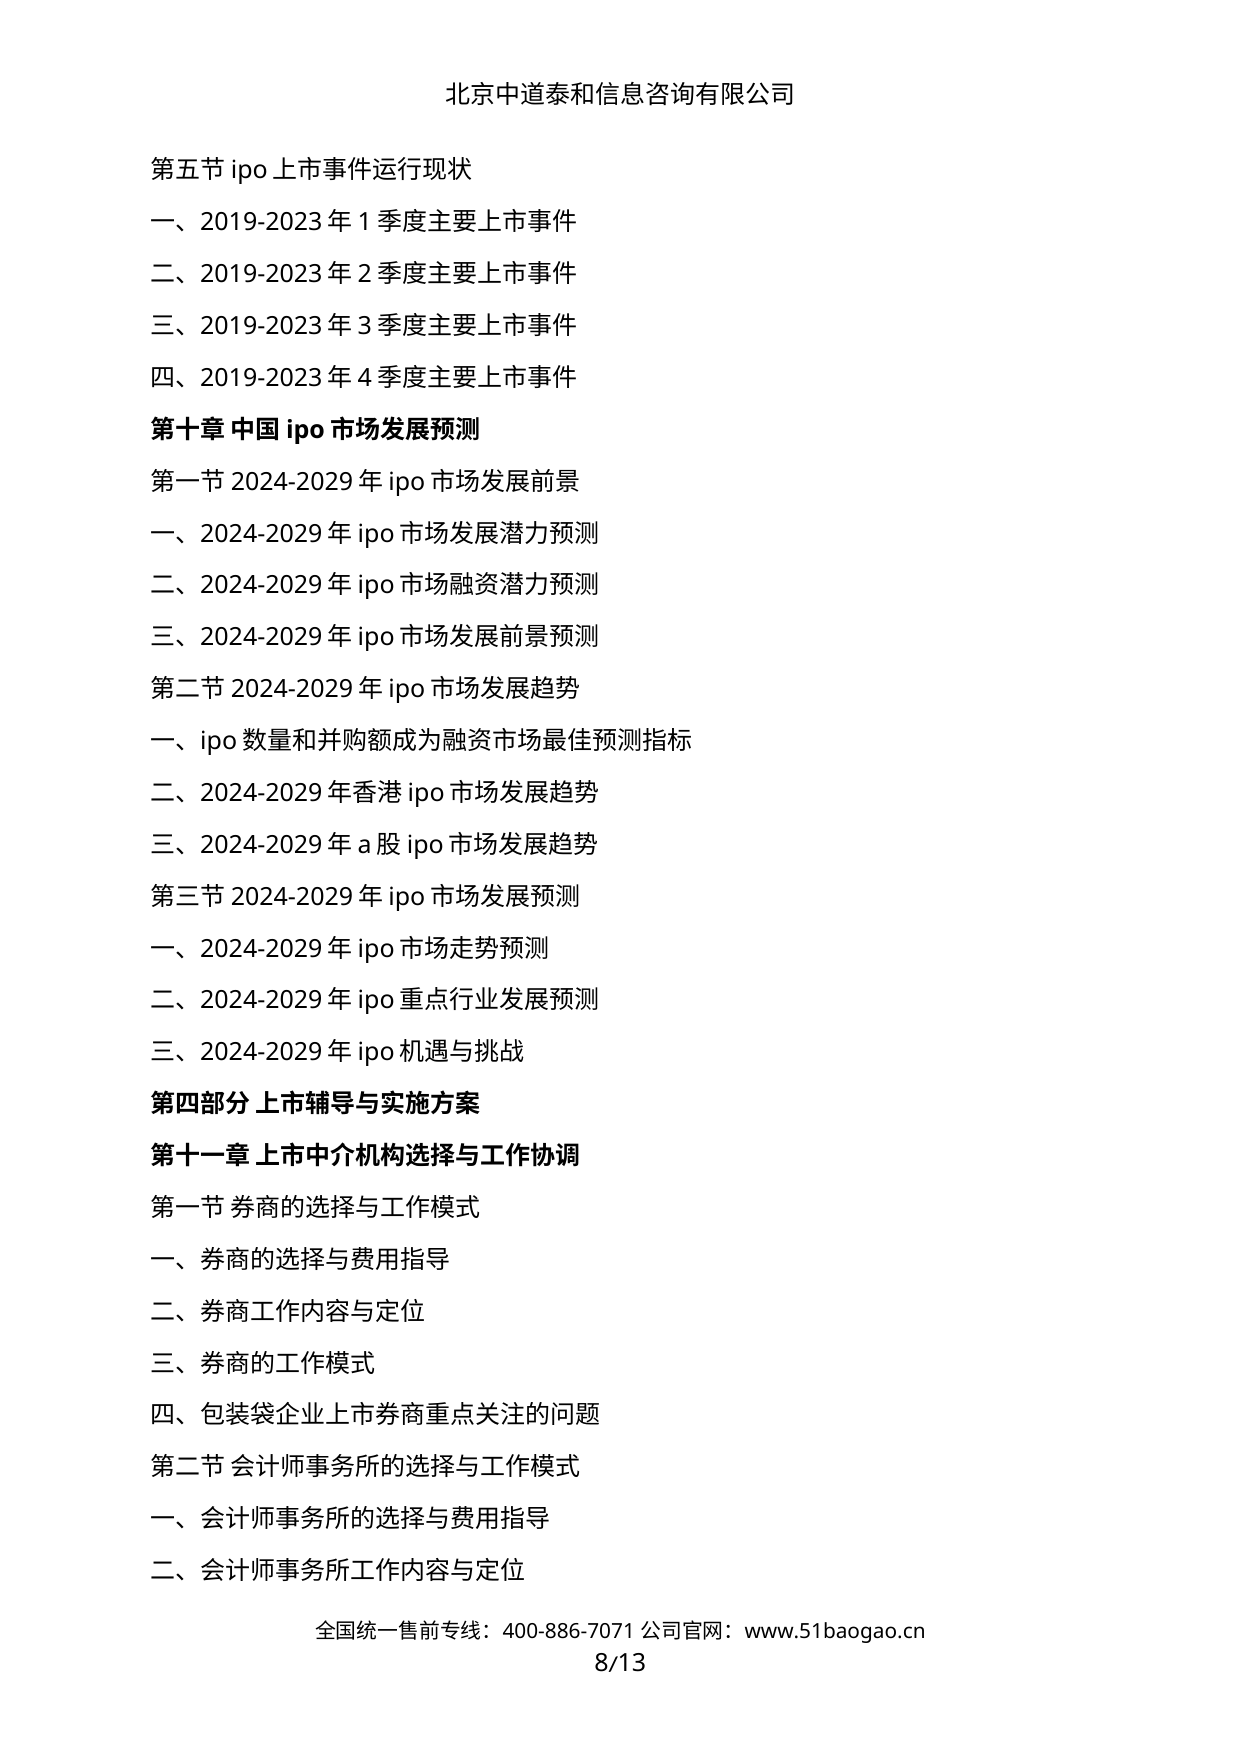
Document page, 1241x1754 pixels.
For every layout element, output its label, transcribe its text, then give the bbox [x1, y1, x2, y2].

text 三、2024-2029年ipo市场发展前景预测 [150, 617, 1090, 653]
text 一、2019-2023年1季度主要上市事件 [150, 202, 1090, 238]
text 第三节 2024-2029年ipo市场发展预测 [150, 876, 1090, 912]
text 第四部分 上市辅导与实施方案 [150, 1084, 1090, 1120]
text 第十一章 上市中介机构选择与工作协调 [150, 1136, 1090, 1172]
text 二、券商工作内容与定位 [150, 1291, 1090, 1327]
text 三、2019-2023年3季度主要上市事件 [150, 306, 1090, 342]
text 二、会计师事务所工作内容与定位 [150, 1551, 1090, 1587]
text 二、2024-2029年ipo市场融资潜力预测 [150, 565, 1090, 601]
text 四、2019-2023年4季度主要上市事件 [150, 357, 1090, 394]
text 二、2024-2029年ipo重点行业发展预测 [150, 980, 1090, 1016]
text 一、券商的选择与费用指导 [150, 1239, 1090, 1276]
text 一、ipo数量和并购额成为融资市场最佳预测指标 [150, 721, 1090, 757]
text 第二节 会计师事务所的选择与工作模式 [150, 1447, 1090, 1483]
text 三、2024-2029年ipo机遇与挑战 [150, 1032, 1090, 1068]
text 二、2019-2023年2季度主要上市事件 [150, 254, 1090, 290]
text 第一节 券商的选择与工作模式 [150, 1187, 1090, 1224]
text 三、券商的工作模式 [150, 1343, 1090, 1379]
text 一、2024-2029年ipo市场走势预测 [150, 928, 1090, 964]
text 第一节 2024-2029年ipo市场发展前景 [150, 461, 1090, 497]
text 第十章 中国ipo市场发展预测 [150, 409, 1090, 446]
text 四、包装袋企业上市券商重点关注的问题 [150, 1395, 1090, 1431]
text 三、2024-2029年a股ipo市场发展趋势 [150, 824, 1090, 861]
text 一、2024-2029年ipo市场发展潜力预测 [150, 513, 1090, 549]
text 第二节 2024-2029年ipo市场发展趋势 [150, 669, 1090, 705]
text 一、会计师事务所的选择与费用指导 [150, 1499, 1090, 1535]
text 第五节 ipo上市事件运行现状 [150, 150, 1090, 186]
text 二、2024-2029年香港ipo市场发展趋势 [150, 772, 1090, 809]
